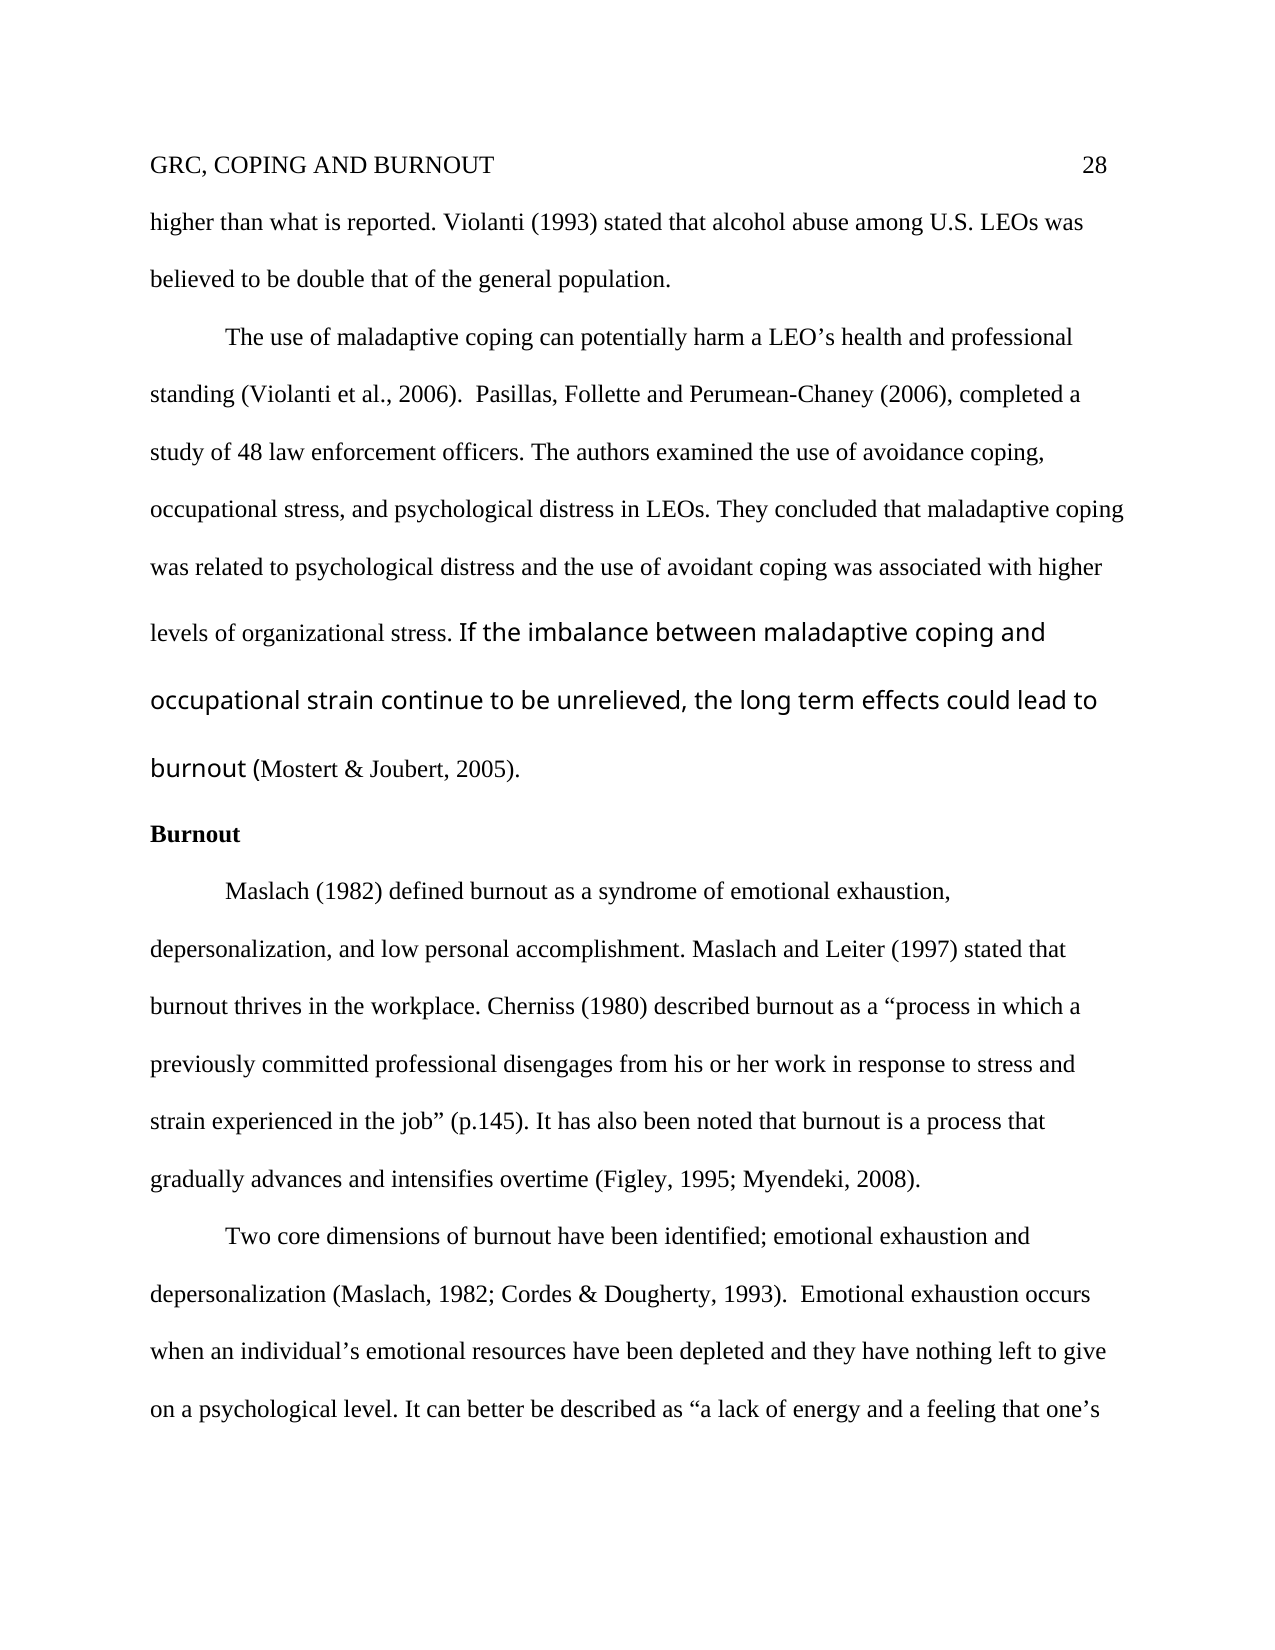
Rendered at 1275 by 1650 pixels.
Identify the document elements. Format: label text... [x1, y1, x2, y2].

text The use of maladaptive coping can potentially harm a LEO’s health and professional standing (Violanti et al., 2006). Pasillas, Follette and Perumean-Chaney (2006), completed a study of 48 law enforcement officers. The authors examined the use of avoidance coping, occupational stress, and psychological distress in LEOs. They concluded that maladaptive coping was related to psychological distress and the use of avoidant coping was associated with higher levels of organizational stress. If the imbalance between maladaptive coping and occupational strain continue to be unrelieved, the long term effects could lead to burnout (Mostert & Joubert, 2005). [150, 322, 1125, 785]
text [150, 1221, 1125, 1423]
text Maslach (1982) defined burnout as a syndrome of emotional exhaustion, depersonalization, and low personal accomplishment. Maslach and Leiter (1997) stated that burnout thrives in the workplace. Cherniss (1980) described burnout as a “process in which a previously committed professional disengages from his or her work in response to stress and strain experienced in the job” (p.145). It has also been noted that burnout is a process that gradually advances and intensifies overtime (Figley, 1995; Myendeki, 2008). [150, 876, 1125, 1193]
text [150, 207, 1125, 293]
text Burnout [150, 819, 1125, 848]
